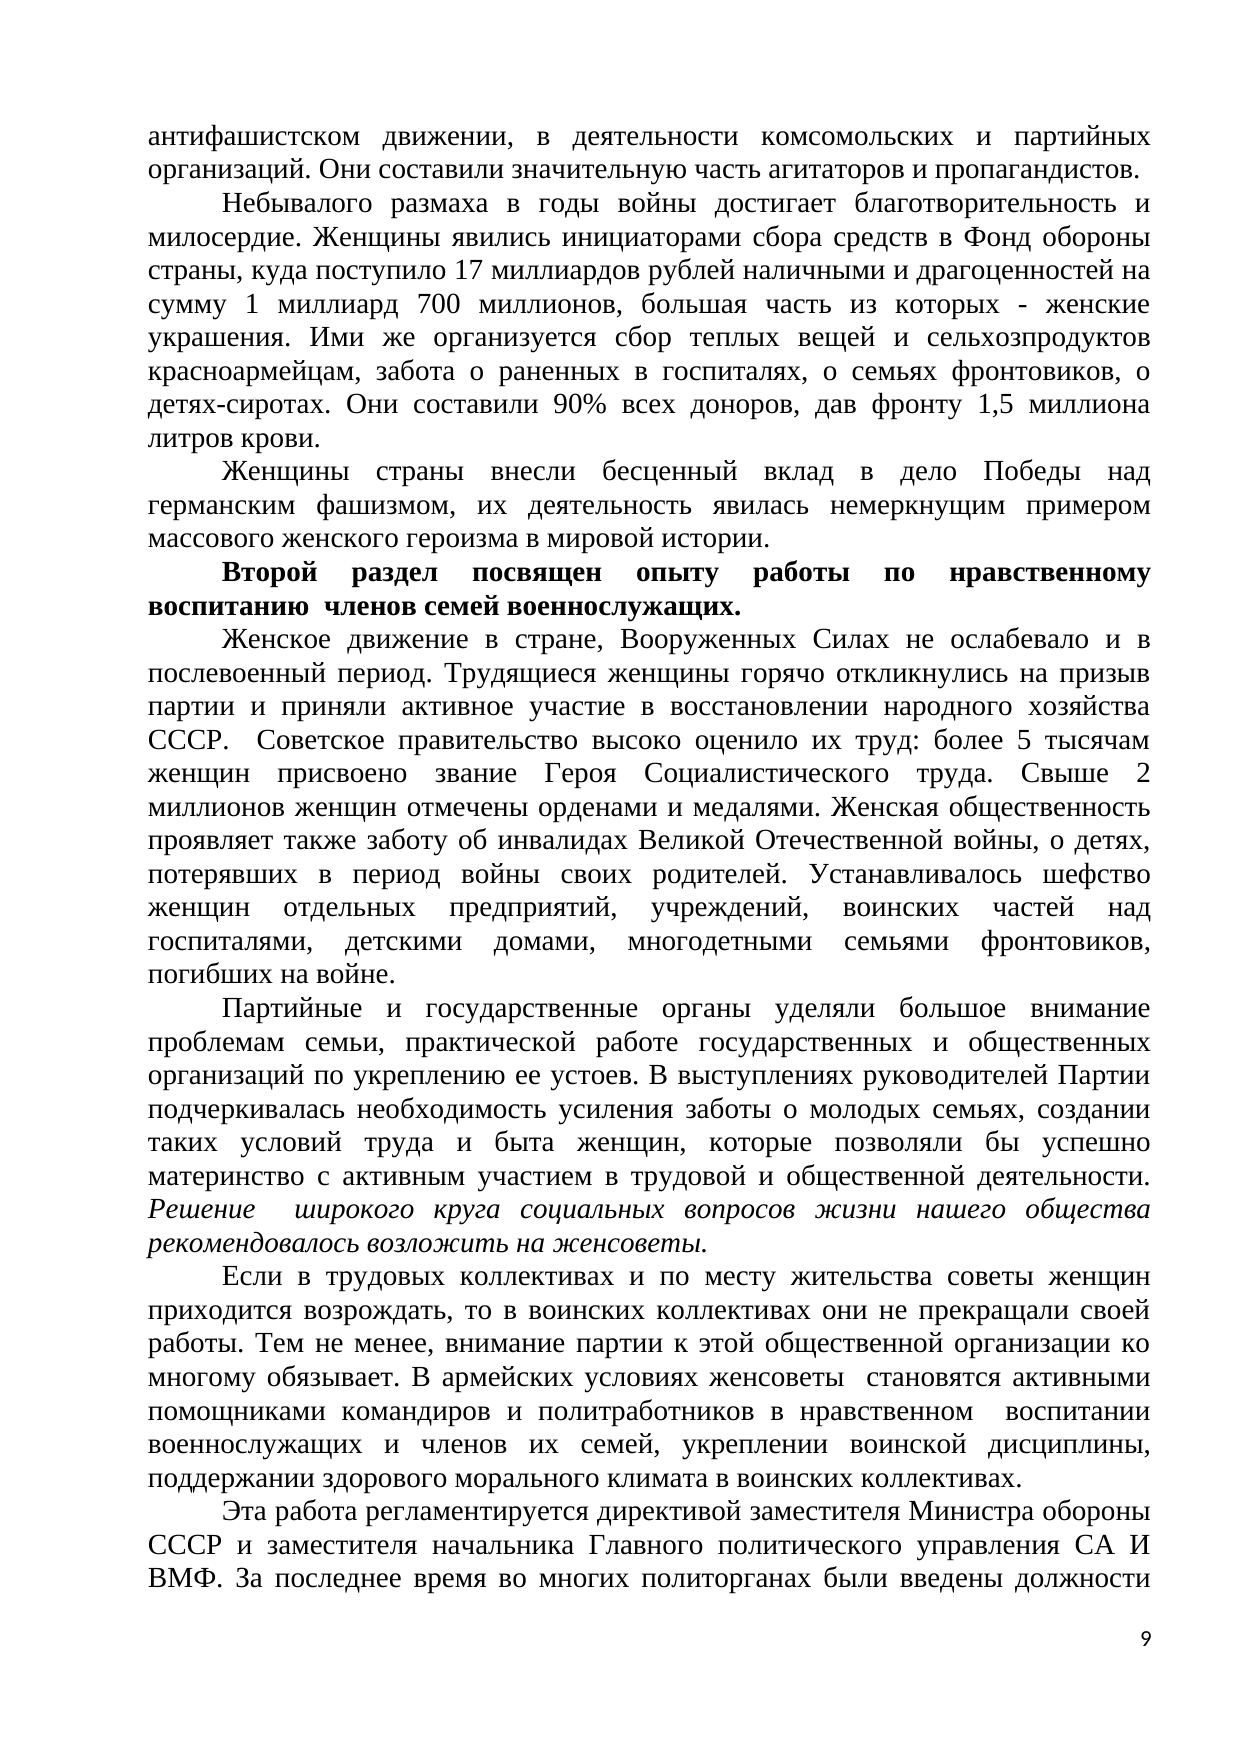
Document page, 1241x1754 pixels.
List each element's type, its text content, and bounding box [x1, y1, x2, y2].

text Небывалого размаха в годы войны достигает благотворительность и милосердие. Женщины явились инициаторами сбора средств в Фонд обороны страны, куда поступило 17 миллиардов рублей наличными и драгоценностей на сумму 1 миллиард 700 миллионов, большая часть из которых - женские украшения. Ими же организуется сбор теплых вещей и сельхозпродуктов красноармейцам, забота о раненных в госпиталях, о семьях фронтовиков, о детях-сиротах. Они составили 90% всех доноров, дав фронту 1,5 миллиона литров крови. [148, 185, 1152, 453]
text Второй раздел посвящен опыту работы по нравственному воспитанию членов семей военнослужащих. [148, 554, 1152, 621]
text Женщины страны внесли бесценный вклад в дело Победы над германским фашизмом, их деятельность явилась немеркнущим примером массового женского героизма в мировой истории. [148, 453, 1152, 554]
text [148, 1493, 1152, 1594]
text Партийные и государственные органы уделяли большое внимание проблемам семьи, практической работе государственных и общественных организаций по укреплению ее устоев. В выступлениях руководителей Партии подчеркивалась необходимость усиления заботы о молодых семьях, создании таких условий труда и быта женщин, которые позволяли бы успешно материнство с активным участием в трудовой и общественной деятельности. Решение широкого круга социальных вопросов жизни нашего общества рекомендовалось возложить на женсоветы. [148, 990, 1152, 1258]
text Женское движение в стране, Вооруженных Силах не ослабевало и в послевоенный период. Трудящиеся женщины горячо откликнулись на призыв партии и приняли активное участие в восстановлении народного хозяйства СССР. Советское правительство высоко оценило их труд: более 5 тысячам женщин присвоено звание Героя Социалистического труда. Свыше 2 миллионов женщин отмечены орденами и медалями. Женская общественность проявляет также заботу об инвалидах Великой Отечественной войны, о детях, потерявших в период войны своих родителей. Устанавливалось шефство женщин отдельных предприятий, учреждений, воинских частей над госпиталями, детскими домами, многодетными семьями фронтовиков, погибших на войне. [148, 621, 1152, 990]
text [148, 118, 1152, 185]
text Если в трудовых коллективах и по месту жительства советы женщин приходится возрождать, то в воинских коллективах они не прекращали своей работы. Тем не менее, внимание партии к этой общественной организации ко многому обязывает. В армейских условиях женсоветы становятся активными помощниками командиров и политработников в нравственном воспитании военнослужащих и членов их семей, укреплении воинской дисциплины, поддержании здорового морального климата в воинских коллективах. [148, 1258, 1152, 1493]
